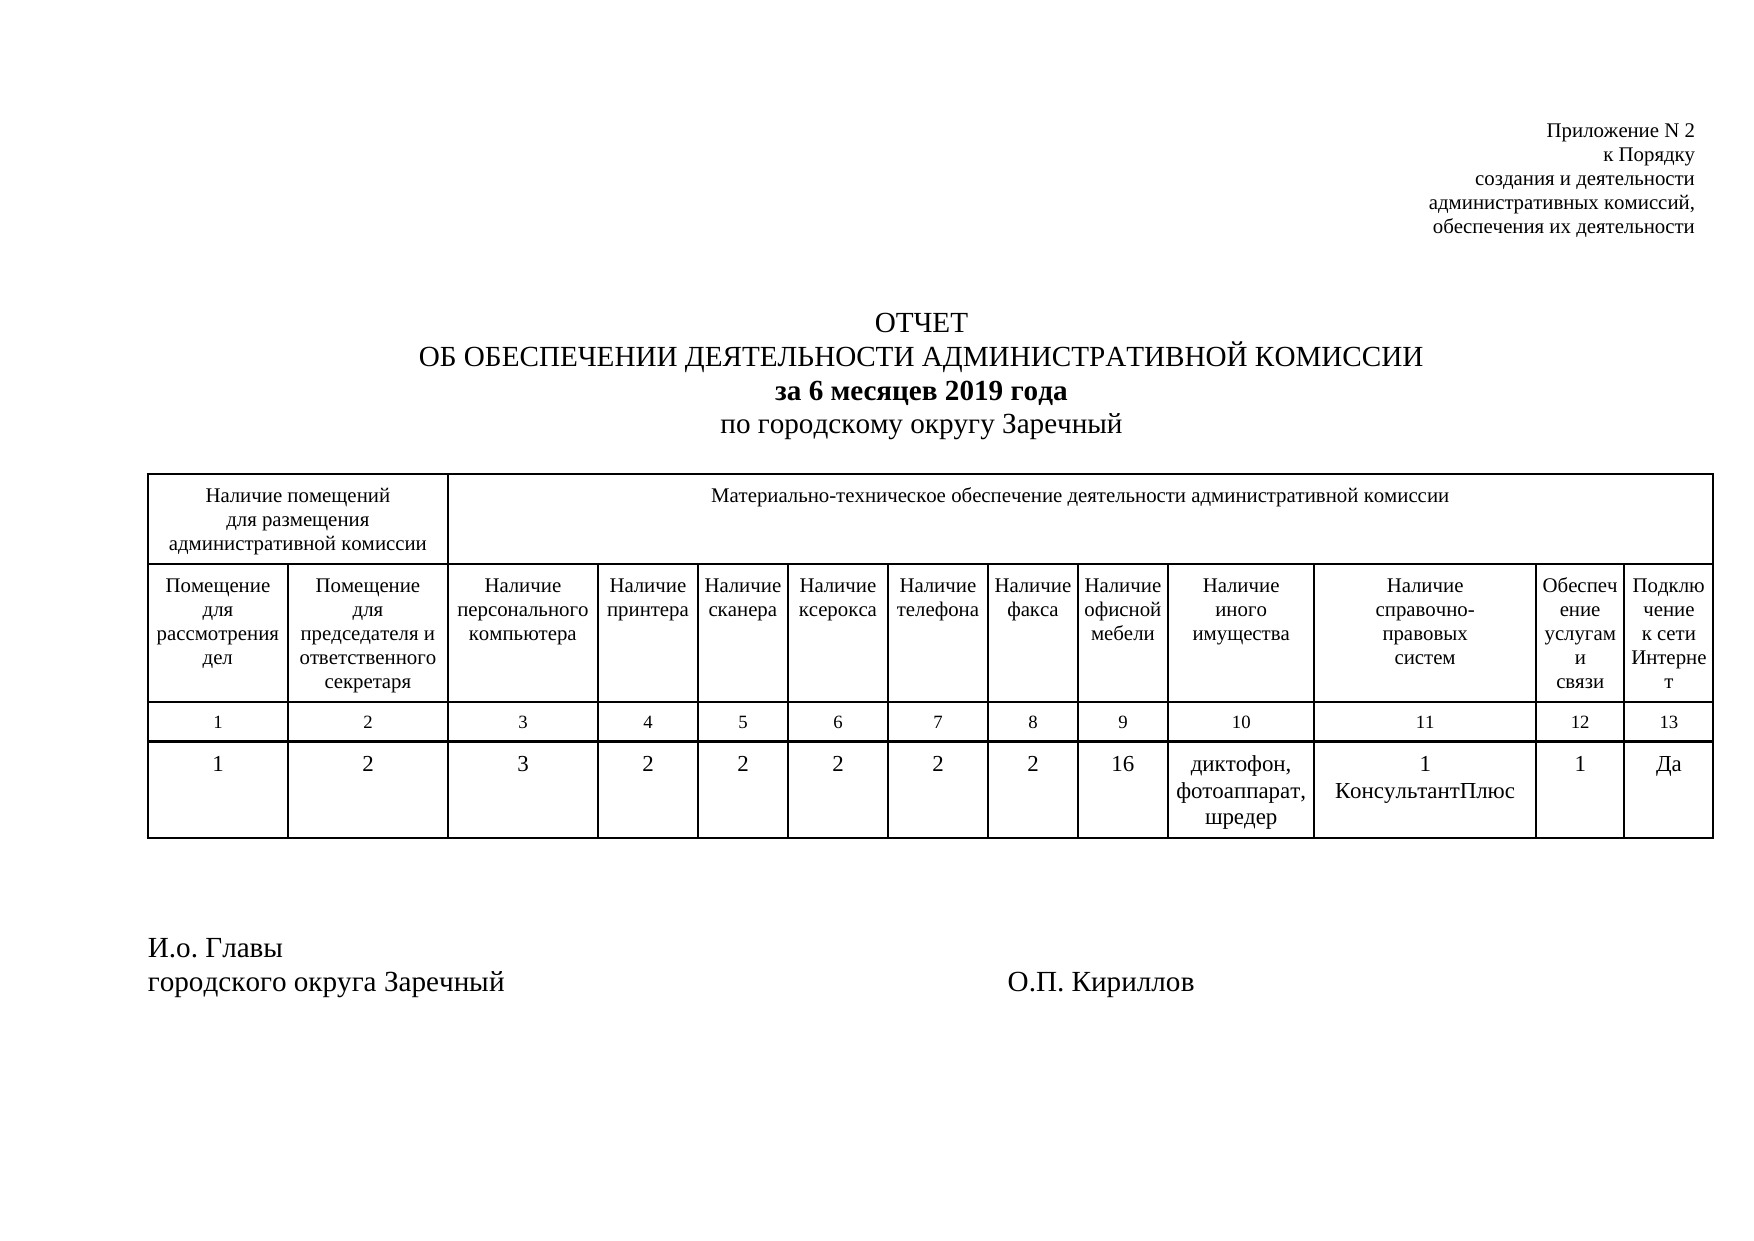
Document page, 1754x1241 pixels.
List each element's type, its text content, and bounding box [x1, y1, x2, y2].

table_cell 4 [599, 703, 697, 740]
table_cell 1 [149, 743, 287, 837]
text ОБ ОБЕСПЕЧЕНИИ ДЕЯТЕЛЬНОСТИ АДМИНИСТРАТИВНОЙ КОМИССИИ [148, 339, 1695, 373]
table_cell 2 [989, 743, 1077, 837]
table_header Наличие помещений для размещения административной комиссии [149, 475, 447, 563]
table_cell 11 [1315, 703, 1535, 740]
table_cell 3 [449, 743, 597, 837]
table_cell 2 [599, 743, 697, 837]
text Приложение N 2 [148, 118, 1695, 142]
table_cell 2 [289, 743, 447, 837]
table_cell 2 [699, 743, 787, 837]
table_cell Наличие персонального компьютера [449, 565, 597, 701]
table_cell 2 [789, 743, 887, 837]
table_cell Наличие ксерокса [789, 565, 887, 701]
table_cell диктофон, фотоаппарат, шредер [1169, 743, 1313, 837]
text за 6 месяцев 2019 года [148, 373, 1695, 406]
table_cell Наличие принтера [599, 565, 697, 701]
text обеспечения их деятельности [148, 214, 1695, 238]
table_cell 1 [1537, 743, 1623, 837]
table_cell Наличие телефона [889, 565, 987, 701]
text ОТЧЕТ [148, 306, 1695, 339]
text к Порядку [148, 142, 1695, 166]
table_cell Наличие сканера [699, 565, 787, 701]
table_cell Помещение для председателя и ответственного секретаря [289, 565, 447, 701]
table_cell 2 [889, 743, 987, 837]
text административных комиссий, [148, 190, 1695, 214]
table_cell Подключение к сети Интернет [1625, 565, 1712, 701]
table_cell 7 [889, 703, 987, 740]
table_cell 2 [289, 703, 447, 740]
table_cell Наличие справочно- правовых систем [1315, 565, 1535, 701]
table_cell Наличие офисной мебели [1079, 565, 1167, 701]
text городского округа Заречный О.П. Кириллов [148, 964, 1695, 997]
table_cell 8 [989, 703, 1077, 740]
text И.о. Главы [148, 930, 1695, 964]
text по городскому округу Заречный [148, 406, 1695, 440]
table_cell 16 [1079, 743, 1167, 837]
table_cell 3 [449, 703, 597, 740]
table_cell Обеспечение услугами связи [1537, 565, 1623, 701]
table_cell 5 [699, 703, 787, 740]
table_cell 12 [1537, 703, 1623, 740]
table_cell 6 [789, 703, 887, 740]
table_cell 9 [1079, 703, 1167, 740]
table_cell Наличие факса [989, 565, 1077, 701]
table_cell 1 [149, 703, 287, 740]
table_cell 10 [1169, 703, 1313, 740]
text создания и деятельности [148, 166, 1695, 190]
table_cell 13 [1625, 703, 1712, 740]
table_cell Помещение для рассмотрения дел [149, 565, 287, 701]
table_cell 1 КонсультантПлюс [1315, 743, 1535, 837]
table_header Материально-техническое обеспечение деятельности административной комиссии [449, 475, 1712, 563]
table_cell Наличие иного имущества [1169, 565, 1313, 701]
table_cell Да [1625, 743, 1712, 837]
